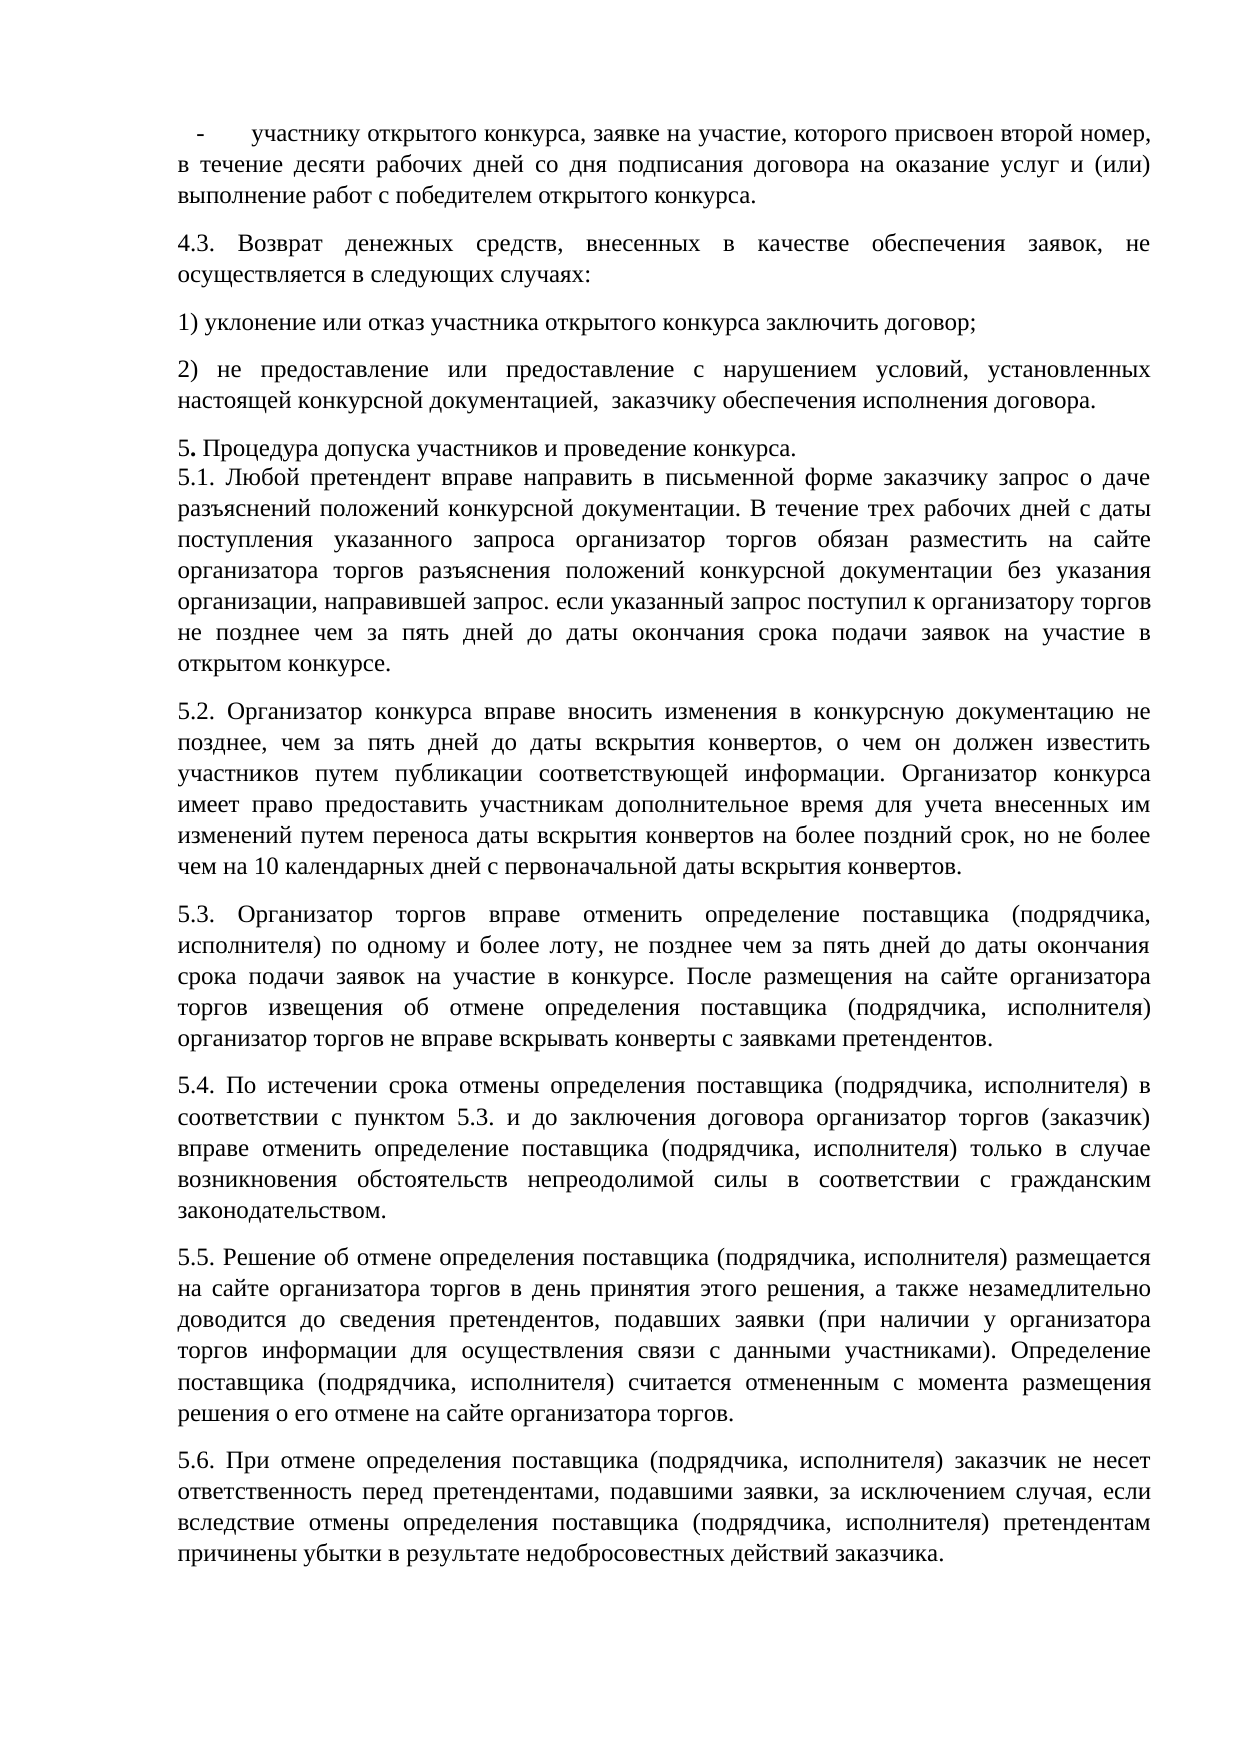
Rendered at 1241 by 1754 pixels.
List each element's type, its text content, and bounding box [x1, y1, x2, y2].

text 5.6. При отмене определения поставщика (подрядчика, исполнителя) заказчик не несет ответственность перед претендентами, подавшими заявки, за исключением случая, если вследствие отмены определения поставщика (подрядчика, исполнителя) претендентам причинены убытки в результате недобросовестных действий заказчика. [177, 1445, 1152, 1567]
text 2) не предоставление или предоставление с нарушением условий, установленных настоящей конкурсной документацией, заказчику обеспечения исполнения договора. [177, 354, 1152, 414]
text 5.4. По истечении срока отмены определения поставщика (подрядчика, исполнителя) в соответствии с пунктом 5.3. и до заключения договора организатор торгов (заказчик) вправе отменить определение поставщика (подрядчика, исполнителя) только в случае возникновения обстоятельств непреодолимой силы в соответствии с гражданским законодательством. [177, 1071, 1152, 1223]
text 5.5. Решение об отмене определения поставщика (подрядчика, исполнителя) размещается на сайте организатора торгов в день принятия этого решения, а также незамедлительно доводится до сведения претендентов, подавших заявки (при наличии у организатора торгов информации для осуществления связи с данными участниками). Определение поставщика (подрядчика, исполнителя) считается отмененным с момента размещения решения о его отмене на сайте организатора торгов. [177, 1242, 1152, 1426]
text 4.3. Возврат денежных средств, внесенных в качестве обеспечения заявок, не осуществляется в следующих случаях: [177, 228, 1152, 288]
text 1) уклонение или отказ участника открытого конкурса заключить договор; [177, 307, 1152, 335]
text - участнику открытого конкурса, заявке на участие, которого присвоен второй номер, в течение десяти рабочих дней со дня подписания договора на оказание услуг и (или) выполнение работ с победителем открытого конкурса. [177, 118, 1152, 209]
text 5.1. Любой претендент вправе направить в письменной форме заказчику запрос о даче разъяснений положений конкурсной документации. В течение трех рабочих дней с даты поступления указанного запроса организатор торгов обязан разместить на сайте организатора торгов разъяснения положений конкурсной документации без указания организации, направившей запрос. если указанный запрос поступил к организатору торгов не позднее чем за пять дней до даты окончания срока подачи заявок на участие в открытом конкурсе. [177, 462, 1152, 677]
text 5.3. Организатор торгов вправе отменить определение поставщика (подрядчика, исполнителя) по одному и более лоту, не позднее чем за пять дней до даты окончания срока подачи заявок на участие в конкурсе. После размещения на сайте организатора торгов извещения об отмене определения поставщика (подрядчика, исполнителя) организатор торгов не вправе вскрывать конверты с заявками претендентов. [177, 899, 1152, 1052]
text 5. Процедура допуска участников и проведение конкурса. [177, 433, 1152, 462]
text 5.2. Организатор конкурса вправе вносить изменения в конкурсную документацию не позднее, чем за пять дней до даты вскрытия конвертов, о чем он должен известить участников путем публикации соответствующей информации. Организатор конкурса имеет право предоставить участникам дополнительное время для учета внесенных им изменений путем переноса даты вскрытия конвертов на более поздний срок, но не более чем на 10 календарных дней с первоначальной даты вскрытия конвертов. [177, 696, 1152, 880]
